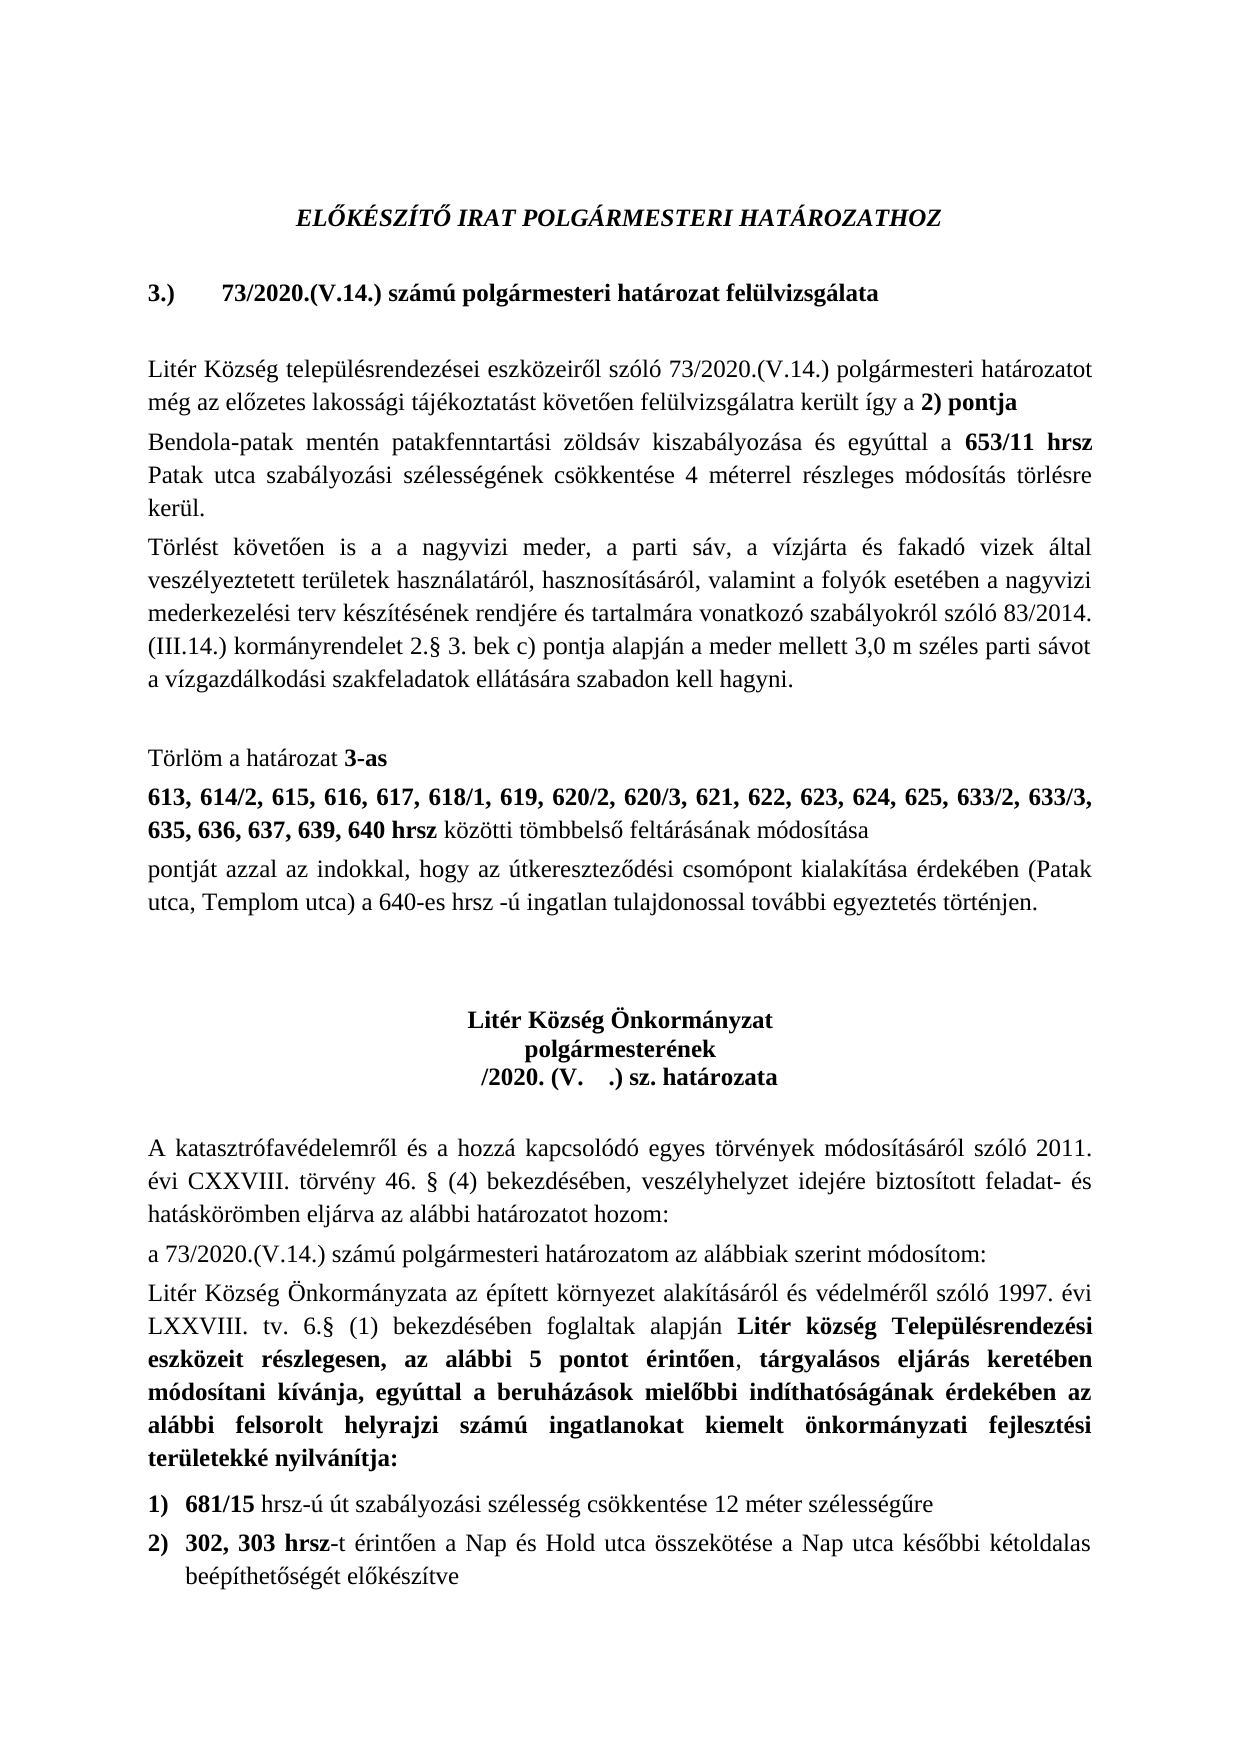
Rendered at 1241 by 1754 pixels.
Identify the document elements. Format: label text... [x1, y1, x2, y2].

text /2020. (V. .) sz. határozata [148, 1062, 1093, 1091]
text Törlöm a határozat 3-as [148, 743, 1093, 771]
list 681/15 hrsz-ú út szabályozási szélesség csökkentése 12 méter szélességűre [148, 1489, 1093, 1517]
list 302, 303 hrsz-t érintően a Nap és Hold utca összekötése a Nap utca későbbi kétoldalas beépíthetőségét előkészítve [148, 1528, 1093, 1590]
text 613, 614/2, 615, 616, 617, 618/1, 619, 620/2, 620/3, 621, 622, 623, 624, 625, 633/2, 633/3, 635, 636, 637, 639, 640 hrsz közötti tömbbelső feltárásának módosítása [148, 782, 1093, 844]
text Litér Község településrendezései eszközeiről szóló 73/2020.(V.14.) polgármesteri határozatot még az előzetes lakossági tájékoztatást követően felülvizsgálatra került így a 2) pontja [148, 354, 1093, 416]
text Litér Község Önkormányzata az épített környezet alakításáról és védelméről szóló 1997. évi LXXVIII. tv. 6.§ (1) bekezdésében foglaltak alapján Litér község Településrendezési eszközeit részlegesen, az alábbi 5 pontot érintően, tárgyalásos eljárás keretében módosítani kívánja, egyúttal a beruházások mielőbbi indíthatóságának érdekében az alábbi felsorolt helyrajzi számú ingatlanokat kiemelt önkormányzati fejlesztési területekké nyilvánítja: [148, 1278, 1093, 1472]
text A katasztrófavédelemről és a hozzá kapcsolódó egyes törvények módosításáról szóló 2011. évi CXXVIII. törvény 46. § (4) bekezdésében, veszélyhelyzet idejére biztosított feladat- és hatáskörömben eljárva az alábbi határozatot hozom: [148, 1133, 1093, 1228]
text pontját azzal az indokkal, hogy az útkereszteződési csomópont kialakítása érdekében (Patak utca, Templom utca) a 640-es hrsz -ú ingatlan tulajdonossal további egyeztetés történjen. [148, 854, 1093, 916]
text Törlést követően is a a nagyvizi meder, a parti sáv, a vízjárta és fakadó vizek által veszélyeztetett területek használatáról, hasznosításáról, valamint a folyók esetében a nagyvizi mederkezelési terv készítésének rendjére és tartalmára vonatkozó szabályokról szóló 83/2014.(III.14.) kormányrendelet 2.§ 3. bek c) pontja alapján a meder mellett 3,0 m széles parti sávot a vízgazdálkodási szakfeladatok ellátására szabadon kell hagyni. [148, 532, 1093, 693]
text Előkészítő irat POLGÁRMESTERI HATÁROZATHOZ [148, 203, 1093, 231]
text Litér Község Önkormányzat [148, 1005, 1093, 1034]
text 3.) 73/2020.(V.14.) számú polgármesteri határozat felülvizsgálata [148, 278, 1093, 307]
text Bendola-patak mentén patakfenntartási zöldsáv kiszabályozása és egyúttal a 653/11 hrsz Patak utca szabályozási szélességének csökkentése 4 méterrel részleges módosítás törlésre kerül. [148, 427, 1093, 521]
text a 73/2020.(V.14.) számú polgármesteri határozatom az alábbiak szerint módosítom: [148, 1239, 1093, 1267]
text polgármesterének [148, 1034, 1093, 1062]
